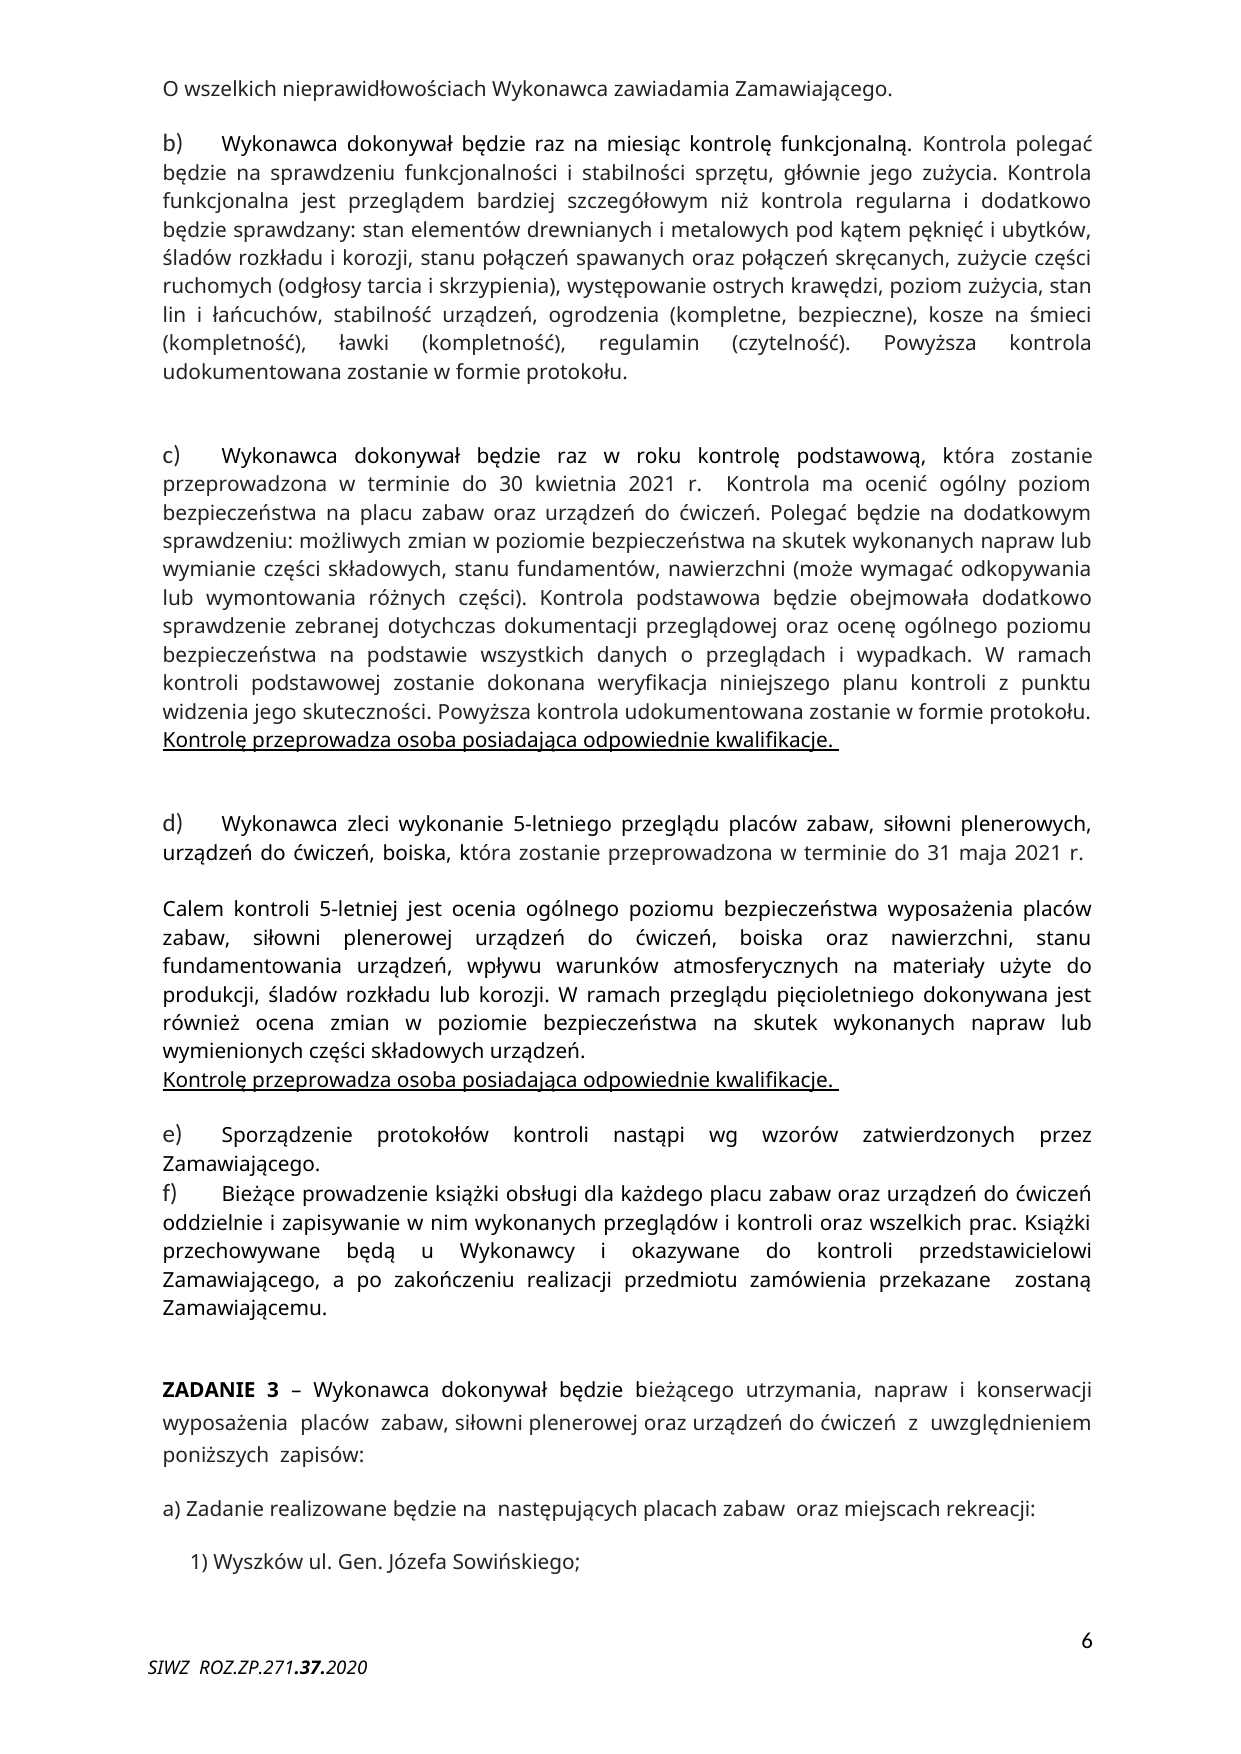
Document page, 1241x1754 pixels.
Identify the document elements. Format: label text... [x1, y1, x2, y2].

text a) Zadanie realizowane będzie na następujących placach zabaw oraz miejscach rekreacji: [162, 1494, 1093, 1522]
list Wykonawca dokonywał będzie raz w roku kontrolę podstawową, która zostanie przeprowadzona w terminie do 30 kwietnia 2021 r. Kontrola ma ocenić ogólny poziom bezpieczeństwa na placu zabaw oraz urządzeń do ćwiczeń. Polegać będzie na dodatkowym sprawdzeniu: możliwych zmian w poziomie bezpieczeństwa na skutek wykonanych napraw lub wymianie części składowych, stanu fundamentów, nawierzchni (może wymagać odkopywania lub wymontowania różnych części). Kontrola podstawowa będzie obejmowała dodatkowo sprawdzenie zebranej dotychczas dokumentacji przeglądowej oraz ocenę ogólnego poziomu bezpieczeństwa na podstawie wszystkich danych o przeglądach i wypadkach. W ramach kontroli podstawowej zostanie dokonana weryfikacja niniejszego planu kontroli z punktu widzenia jego skuteczności. Powyższa kontrola udokumentowana zostanie w formie protokołu. Kontrolę przeprowadza osoba posiadająca odpowiednie kwalifikacje. [162, 439, 1093, 754]
list Sporządzenie protokołów kontroli nastąpi wg wzorów zatwierdzonych przez Zamawiającego. [162, 1118, 1093, 1177]
list Bieżące prowadzenie książki obsługi dla każdego placu zabaw oraz urządzeń do ćwiczeń oddzielnie i zapisywanie w nim wykonanych przeglądów i kontroli oraz wszelkich prac. Książki przechowywane będą u Wykonawcy i okazywane do kontroli przedstawicielowi Zamawiającego, a po zakończeniu realizacji przedmiotu zamówienia przekazane zostaną Zamawiającemu. [162, 1177, 1093, 1322]
list Wykonawca dokonywał będzie raz na miesiąc kontrolę funkcjonalną. Kontrola polegać będzie na sprawdzeniu funkcjonalności i stabilności sprzętu, głównie jego zużycia. Kontrola funkcjonalna jest przeglądem bardziej szczegółowym niż kontrola regularna i dodatkowo będzie sprawdzany: stan elementów drewnianych i metalowych pod kątem pęknięć i ubytków, śladów rozkładu i korozji, stanu połączeń spawanych oraz połączeń skręcanych, zużycie części ruchomych (odgłosy tarcia i skrzypienia), występowanie ostrych krawędzi, poziom zużycia, stan lin i łańcuchów, stabilność urządzeń, ogrodzenia (kompletne, bezpieczne), kosze na śmieci (kompletność), ławki (kompletność), regulamin (czytelność). Powyższa kontrola udokumentowana zostanie w formie protokołu. [162, 127, 1093, 385]
list Wykonawca zleci wykonanie 5-letniego przeglądu placów zabaw, siłowni plenerowych, urządzeń do ćwiczeń, boiska, która zostanie przeprowadzona w terminie do 31 maja 2021 r. Calem kontroli 5-letniej jest ocenia ogólnego poziomu bezpieczeństwa wyposażenia placów zabaw, siłowni plenerowej urządzeń do ćwiczeń, boiska oraz nawierzchni, stanu fundamentowania urządzeń, wpływu warunków atmosferycznych na materiały użyte do produkcji, śladów rozkładu lub korozji. W ramach przeglądu pięcioletniego dokonywana jest również ocena zmian w poziomie bezpieczeństwa na skutek wykonanych napraw lub wymienionych części składowych urządzeń. [162, 807, 1093, 1065]
text Kontrolę przeprowadza osoba posiadająca odpowiednie kwalifikacje. [162, 1065, 1093, 1093]
text 1) Wyszków ul. Gen. Józefa Sowińskiego; [162, 1547, 1093, 1576]
text O wszelkich nieprawidłowościach Wykonawca zawiadamia Zamawiającego. [162, 74, 1093, 102]
text ZADANIE 3 – Wykonawca dokonywał będzie bieżącego utrzymania, napraw i konserwacji wyposażenia placów zabaw, siłowni plenerowej oraz urządzeń do ćwiczeń z uwzględnieniem poniższych zapisów: [162, 1375, 1093, 1469]
